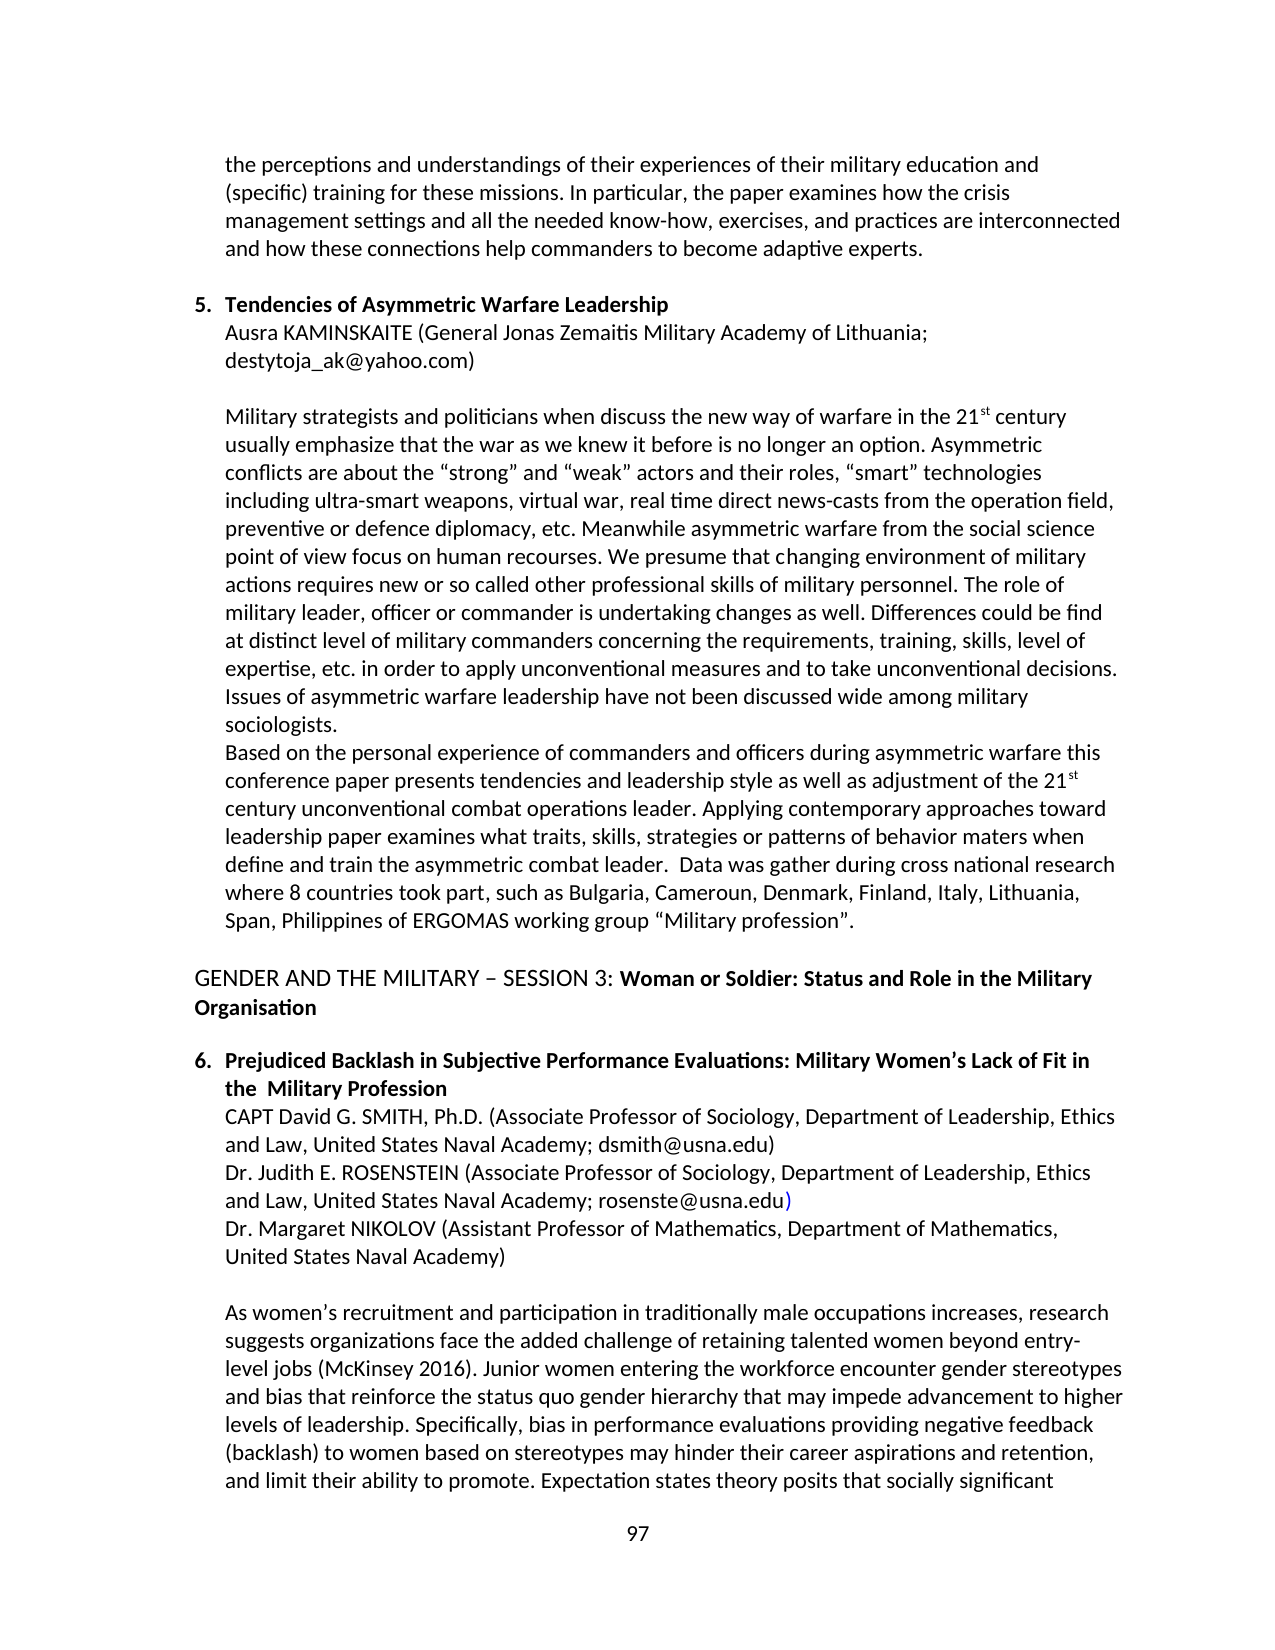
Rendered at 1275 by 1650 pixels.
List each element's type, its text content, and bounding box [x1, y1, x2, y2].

text GENDER AND THE MILITARY – SESSION 3: Woman or Soldier: Status and Role in the Military Organisation [194, 963, 1125, 1021]
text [225, 1298, 1125, 1494]
list Tendencies of Asymmetric Warfare Leadership [194, 290, 1125, 318]
text Military strategists and politicians when discuss the new way of warfare in the 21st century usually emphasize that the war as we knew it before is no longer an option. Asymmetric conflicts are about the “strong” and “weak” actors and their roles, “smart” technologies including ultra-smart weapons, virtual war, real time direct news-casts from the operation field, preventive or defence diplomacy, etc. Meanwhile asymmetric warfare from the social science point of view focus on human recourses. We presume that changing environment of military actions requires new or so called other professional skills of military personnel. The role of military leader, officer or commander is undertaking changes as well. Differences could be find at distinct level of military commanders concerning the requirements, training, skills, level of expertise, etc. in order to apply unconventional measures and to take unconventional decisions. Issues of asymmetric warfare leadership have not been discussed wide among military sociologists. [225, 402, 1125, 738]
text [225, 150, 1125, 262]
text Based on the personal experience of commanders and officers during asymmetric warfare this conference paper presents tendencies and leadership style as well as adjustment of the 21st century unconventional combat operations leader. Applying contemporary approaches toward leadership paper examines what traits, skills, strategies or patterns of behavior maters when define and train the asymmetric combat leader. Data was gather during cross national research where 8 countries took part, such as Bulgaria, Cameroun, Denmark, Finland, Italy, Lithuania, Span, Philippines of ERGOMAS working group “Military profession”. [225, 738, 1125, 934]
text CAPT David G. SMITH, Ph.D. (Associate Professor of Sociology, Department of Leadership, Ethics and Law, United States Naval Academy; dsmith@usna.edu) [225, 1102, 1125, 1158]
text Dr. Judith E. ROSENSTEIN (Associate Professor of Sociology, Department of Leadership, Ethics and Law, United States Naval Academy; rosenste@usna.edu) [225, 1158, 1125, 1214]
list Prejudiced Backlash in Subjective Performance Evaluations: Military Women’s Lack of Fit in the Military Profession [194, 1046, 1125, 1102]
text Ausra KAMINSKAITE (General Jonas Zemaitis Military Academy of Lithuania; destytoja_ak@yahoo.com) [225, 318, 1125, 374]
text Dr. Margaret NIKOLOV (Assistant Professor of Mathematics, Department of Mathematics, United States Naval Academy) [225, 1214, 1125, 1270]
